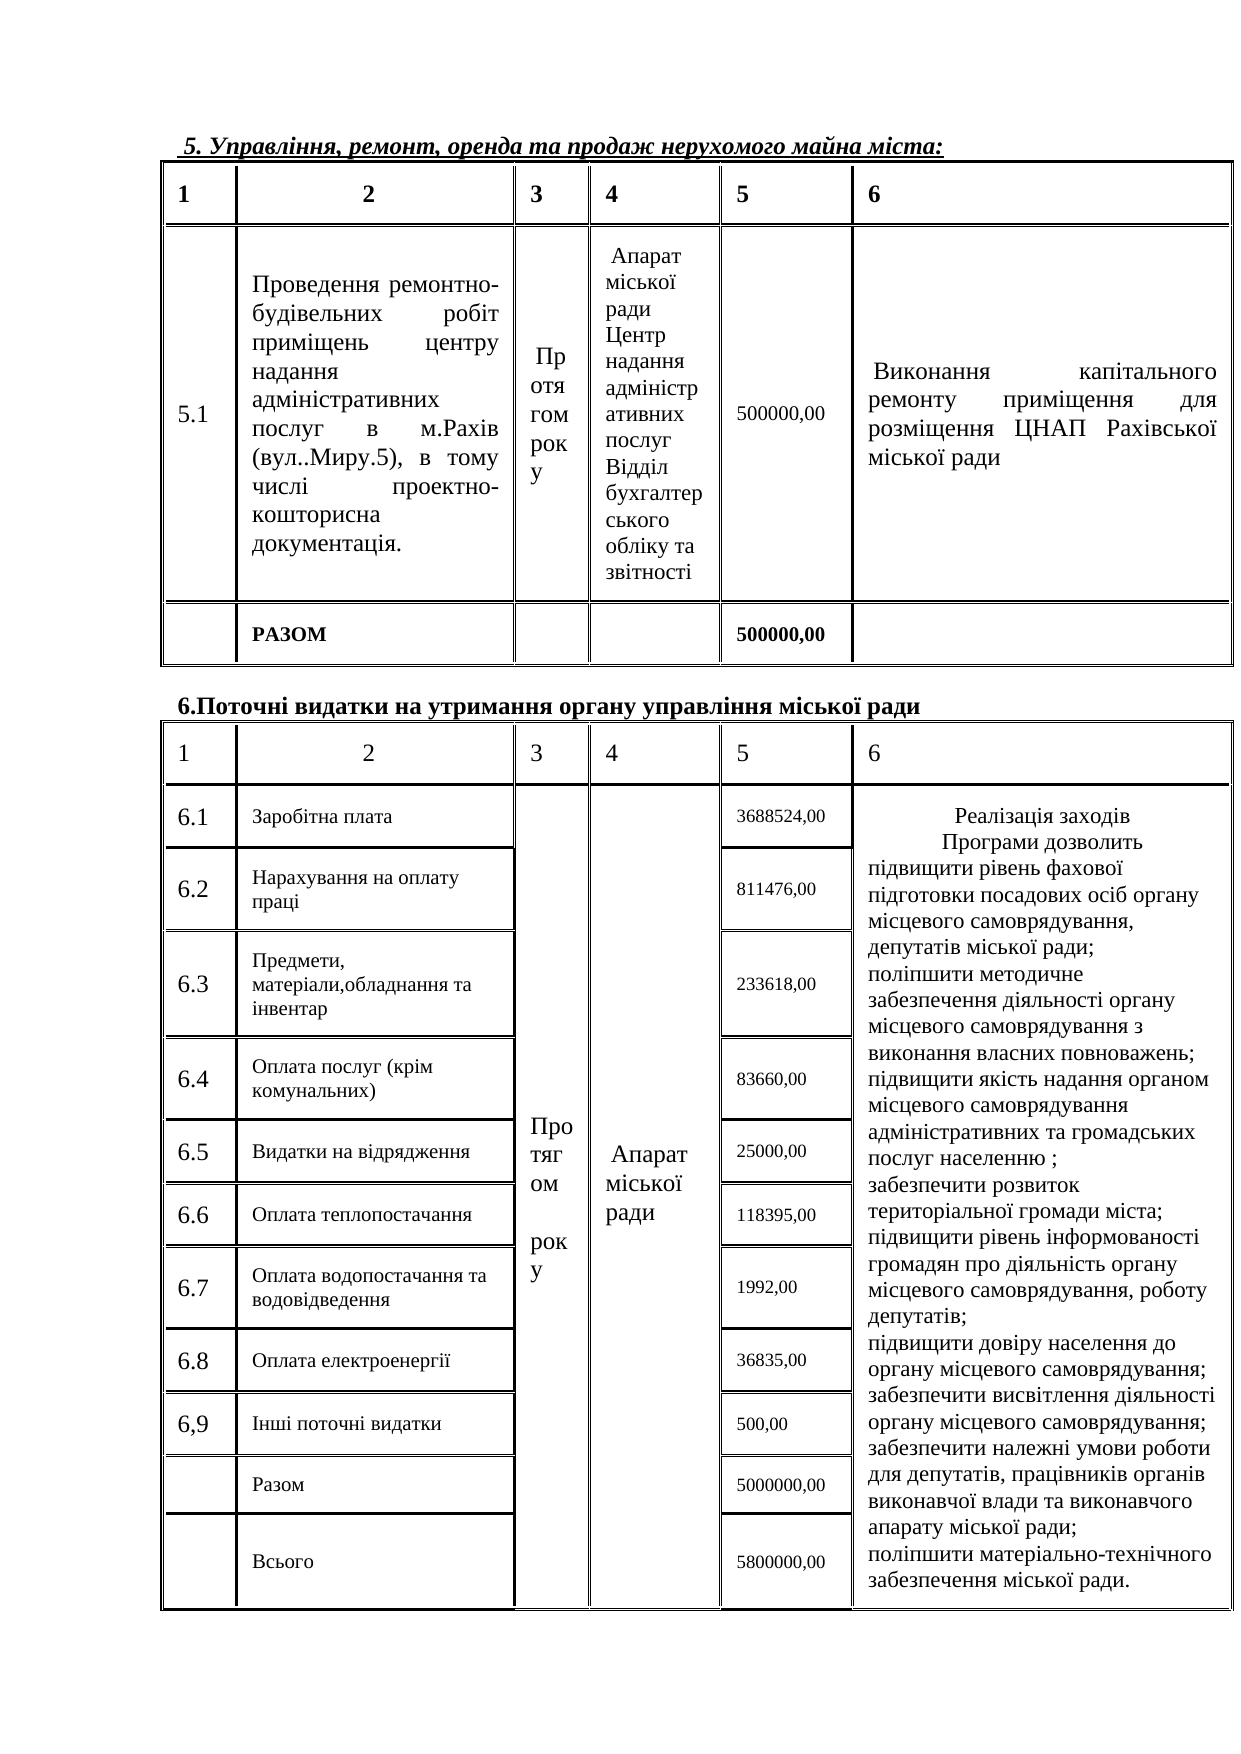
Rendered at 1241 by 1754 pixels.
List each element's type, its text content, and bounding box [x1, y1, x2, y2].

table_cell 6.2 [164, 846, 235, 929]
table_cell 6.4 [164, 1035, 235, 1118]
table_cell [164, 1454, 235, 1512]
table_cell Предмети, матеріали,обладнання та інвентар [238, 932, 513, 1035]
table_cell 500000,00 [721, 604, 852, 663]
table_cell 36835,00 [722, 1330, 851, 1390]
table_header 2 [236, 723, 514, 783]
table_cell Проведення ремонтно-будівельних робіт приміщень центру надання адміністративних послуг в м.Рахів (вул..Миру.5), в тому числі проектно-кошторисна документація. [238, 227, 513, 600]
table_header 1 [164, 723, 236, 783]
table_cell 6.6 [164, 1181, 235, 1244]
table_cell 5.1 [164, 223, 235, 600]
table_header 6 [852, 163, 1231, 223]
table_cell РАЗОМ [236, 604, 514, 663]
table_cell 5800000,00 [721, 1515, 852, 1608]
table_cell [852, 600, 1231, 663]
table_cell [515, 604, 590, 663]
table_cell [164, 600, 236, 663]
table_header 2 [236, 163, 514, 223]
table_cell 5000000,00 [722, 1457, 851, 1512]
table_header 5 [721, 723, 852, 783]
table_cell Протягом року [516, 227, 588, 600]
table_header 3 [515, 723, 590, 783]
table_cell 3688524,00 [722, 786, 851, 846]
table_cell 1992,00 [722, 1248, 851, 1327]
table_cell 25000,00 [722, 1121, 851, 1181]
table_cell Оплата теплопостачання [238, 1185, 513, 1244]
table_header 4 [590, 163, 721, 223]
table_header 3 [515, 163, 590, 223]
table_cell 6.3 [162, 929, 236, 1035]
table_cell Заробітна плата [238, 786, 513, 846]
table_cell Видатки на відрядження [238, 1121, 513, 1181]
table_cell [590, 604, 721, 663]
table_cell 233618,00 [722, 932, 851, 1035]
subtitle 5. Управління, ремонт, оренда та продаж нерухомого майна міста: [177, 131, 1167, 160]
table_cell Апарат міської ради Центр надання адміністративних послуг Відділ бухгалтерського обліку та звітності [591, 227, 719, 600]
table_cell Разом [238, 1457, 513, 1512]
table_cell Оплата електроенергії [238, 1330, 513, 1390]
table_cell 6.7 [164, 1244, 235, 1327]
table_cell 500,00 [722, 1394, 851, 1453]
table_cell Виконання капітального ремонту приміщення для розміщення ЦНАП Рахівської міської ради [854, 223, 1231, 600]
table_cell 6,9 [164, 1390, 235, 1453]
table_header 5 [721, 163, 852, 223]
table_cell 811476,00 [722, 849, 851, 929]
table_cell Оплата послуг (крім комунальних) [238, 1039, 513, 1118]
table_cell 83660,00 [722, 1039, 851, 1118]
table_cell Всього [236, 1515, 514, 1608]
text 6.Поточні видатки на утримання органу управління міської ради [177, 691, 1167, 719]
table_cell Оплата водопостачання та водовідведення [238, 1248, 513, 1327]
table_cell 6.1 [162, 783, 235, 846]
table_cell [164, 1512, 236, 1608]
table_header 1 [164, 163, 236, 223]
table_header 6 [852, 723, 1231, 783]
table_cell 6.8 [164, 1327, 235, 1390]
table_cell Нарахування на оплату праці [238, 849, 513, 929]
table_cell 6.5 [162, 1118, 235, 1181]
table_cell 118395,00 [722, 1185, 851, 1244]
table_header 4 [590, 723, 721, 783]
table_cell 500000,00 [722, 227, 851, 600]
table_cell Протягом року [515, 786, 590, 1608]
table_cell Реалізація заходів Програми дозволить підвищити рівень фахової підготовки посадових осіб органу місцевого самоврядування, депутатів міської ради; поліпшити методичне забезпечення діяльності органу місцевого самоврядування з виконання власних повноважень; підвищити якість надання органом місцевого самоврядування адміністративних та громадських послуг населенню ; забезпечити розвиток територіальної громади міста; підвищити рівень інформованості громадян про діяльність органу місцевого самоврядування, роботу депутатів; підвищити довіру населення до органу місцевого самоврядування; забезпечити висвітлення діяльності органу місцевого самоврядування; забезпечити належні умови роботи для депутатів, працівників органів виконавчої влади та виконавчого апарату міської ради; поліпшити матеріально-технічного забезпечення міської ради. [852, 783, 1232, 1608]
table_cell Апарат міської ради [590, 786, 721, 1608]
table_cell Інші поточні видатки [238, 1394, 513, 1453]
